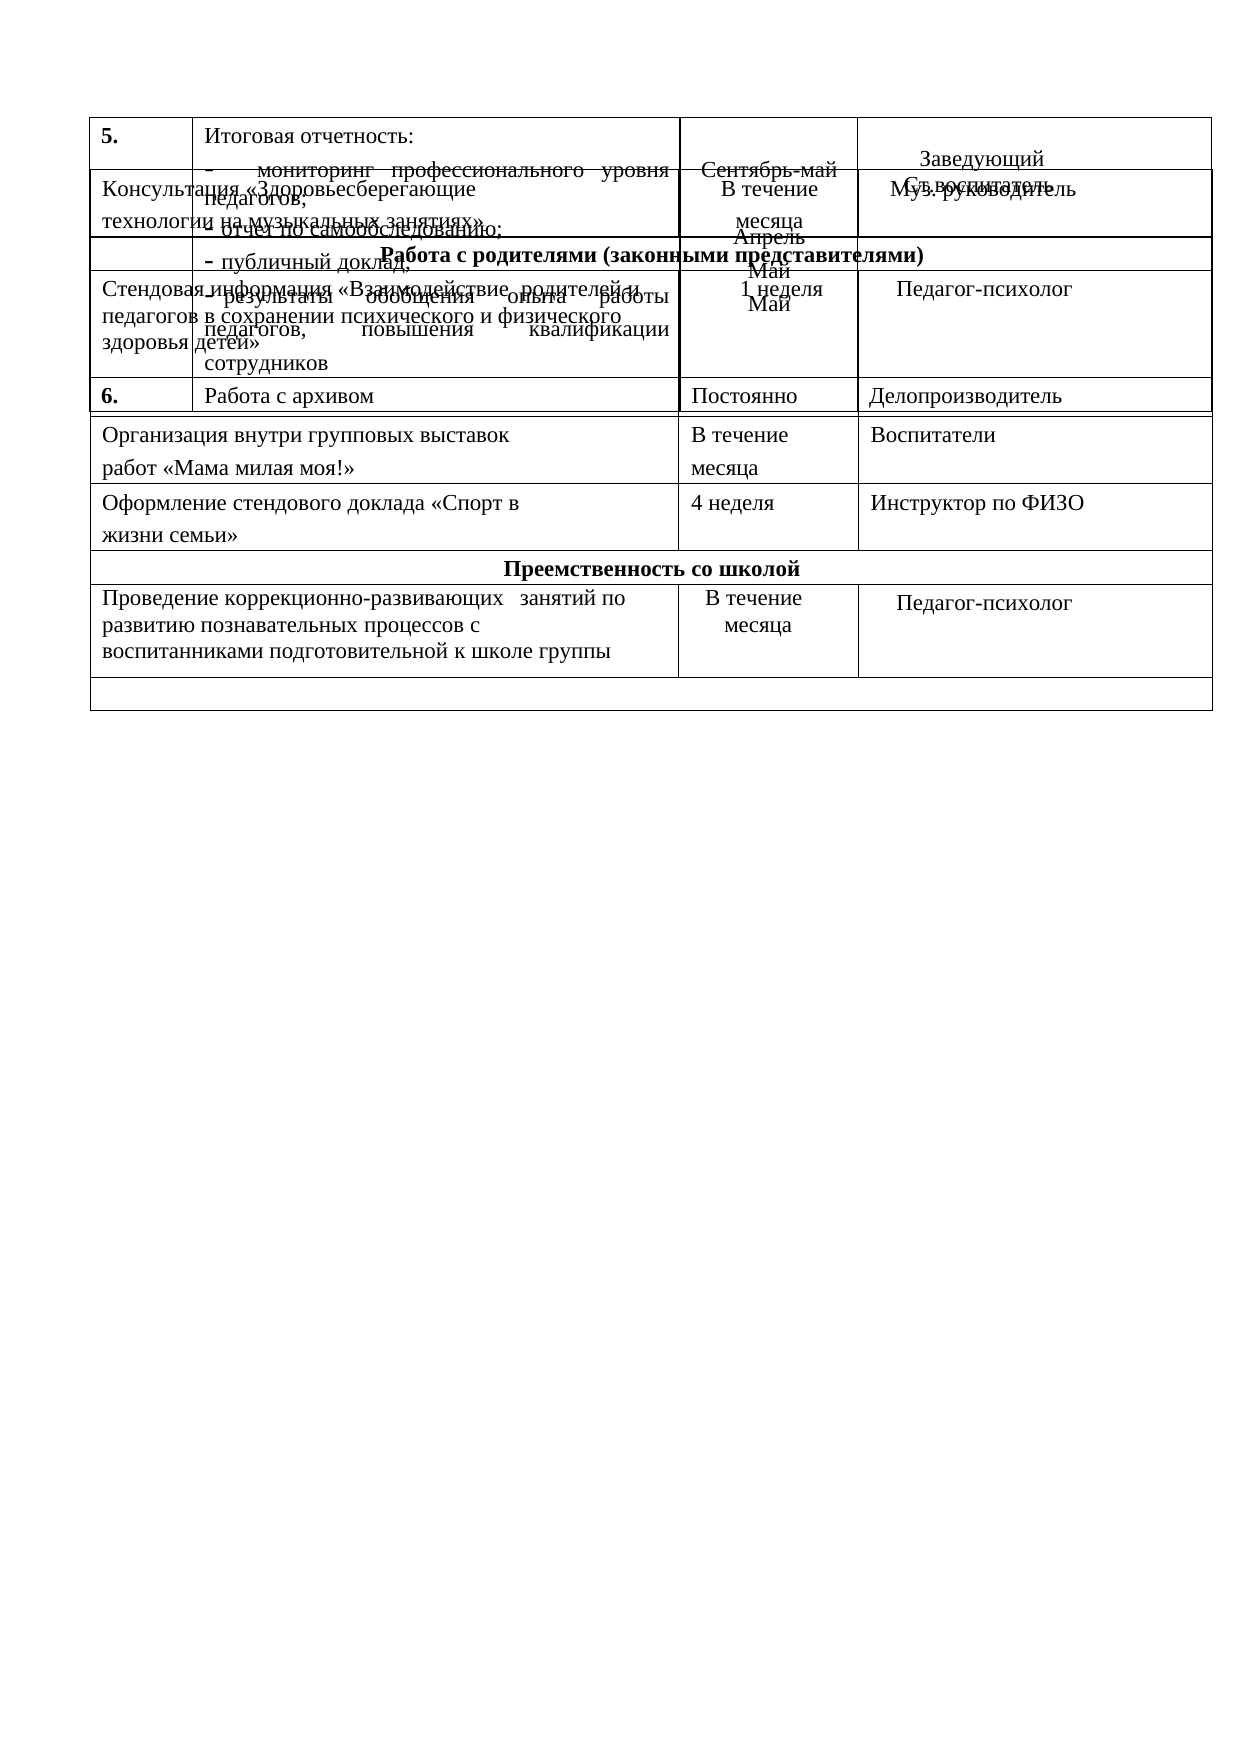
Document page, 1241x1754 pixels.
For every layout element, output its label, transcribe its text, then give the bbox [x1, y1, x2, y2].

table_header Муз. руководитель [859, 170, 1212, 236]
table_cell Организация внутри групповых выставок работ «Мама милая моя!» [91, 417, 678, 483]
table_cell Оформление стендового доклада «Спорт в жизни семьи» [91, 484, 678, 550]
table_cell В течение месяца [679, 585, 858, 677]
table_cell Стендовая информация «Взаимодействие родителей и педагогов в сохранении психического и физического здоровья детей» [91, 271, 678, 416]
table_header В течение месяца [679, 170, 858, 236]
table_cell Работа с родителями (законными представителями) [91, 238, 1212, 270]
table_cell Педагог-психолог [859, 585, 1212, 677]
table_cell Воспитатели [859, 417, 1212, 483]
table_cell 4 неделя [679, 484, 858, 550]
table_cell Заведующий Ст.воспитатель [858, 118, 1211, 169]
table_cell 5. [90, 118, 192, 169]
table_header Консультация «Здоровьесберегающие технологии на музыкальных занятиях» [91, 170, 678, 236]
table_cell Инструктор по ФИЗО [859, 484, 1212, 550]
table_cell Итоговая отчетность: мониторинг профессионального уровня педагогов; отчет по самообследованию; публичный доклад; результаты обобщения опыта работы педагогов, повышения квалификации сотрудников [193, 118, 679, 169]
table_cell Проведение коррекционно-развивающих занятий по развитию познавательных процессов с воспитанниками подготовительной к школе группы [91, 585, 678, 677]
table_cell Преемственность со школой [91, 551, 1212, 583]
table_cell Сентябрь-май Апрель Май Май [681, 118, 857, 169]
table_cell В течение месяца [679, 417, 858, 483]
table_cell 1 неделя [679, 271, 858, 416]
table_cell [91, 678, 1212, 710]
table_cell Педагог-психолог [859, 271, 1212, 416]
